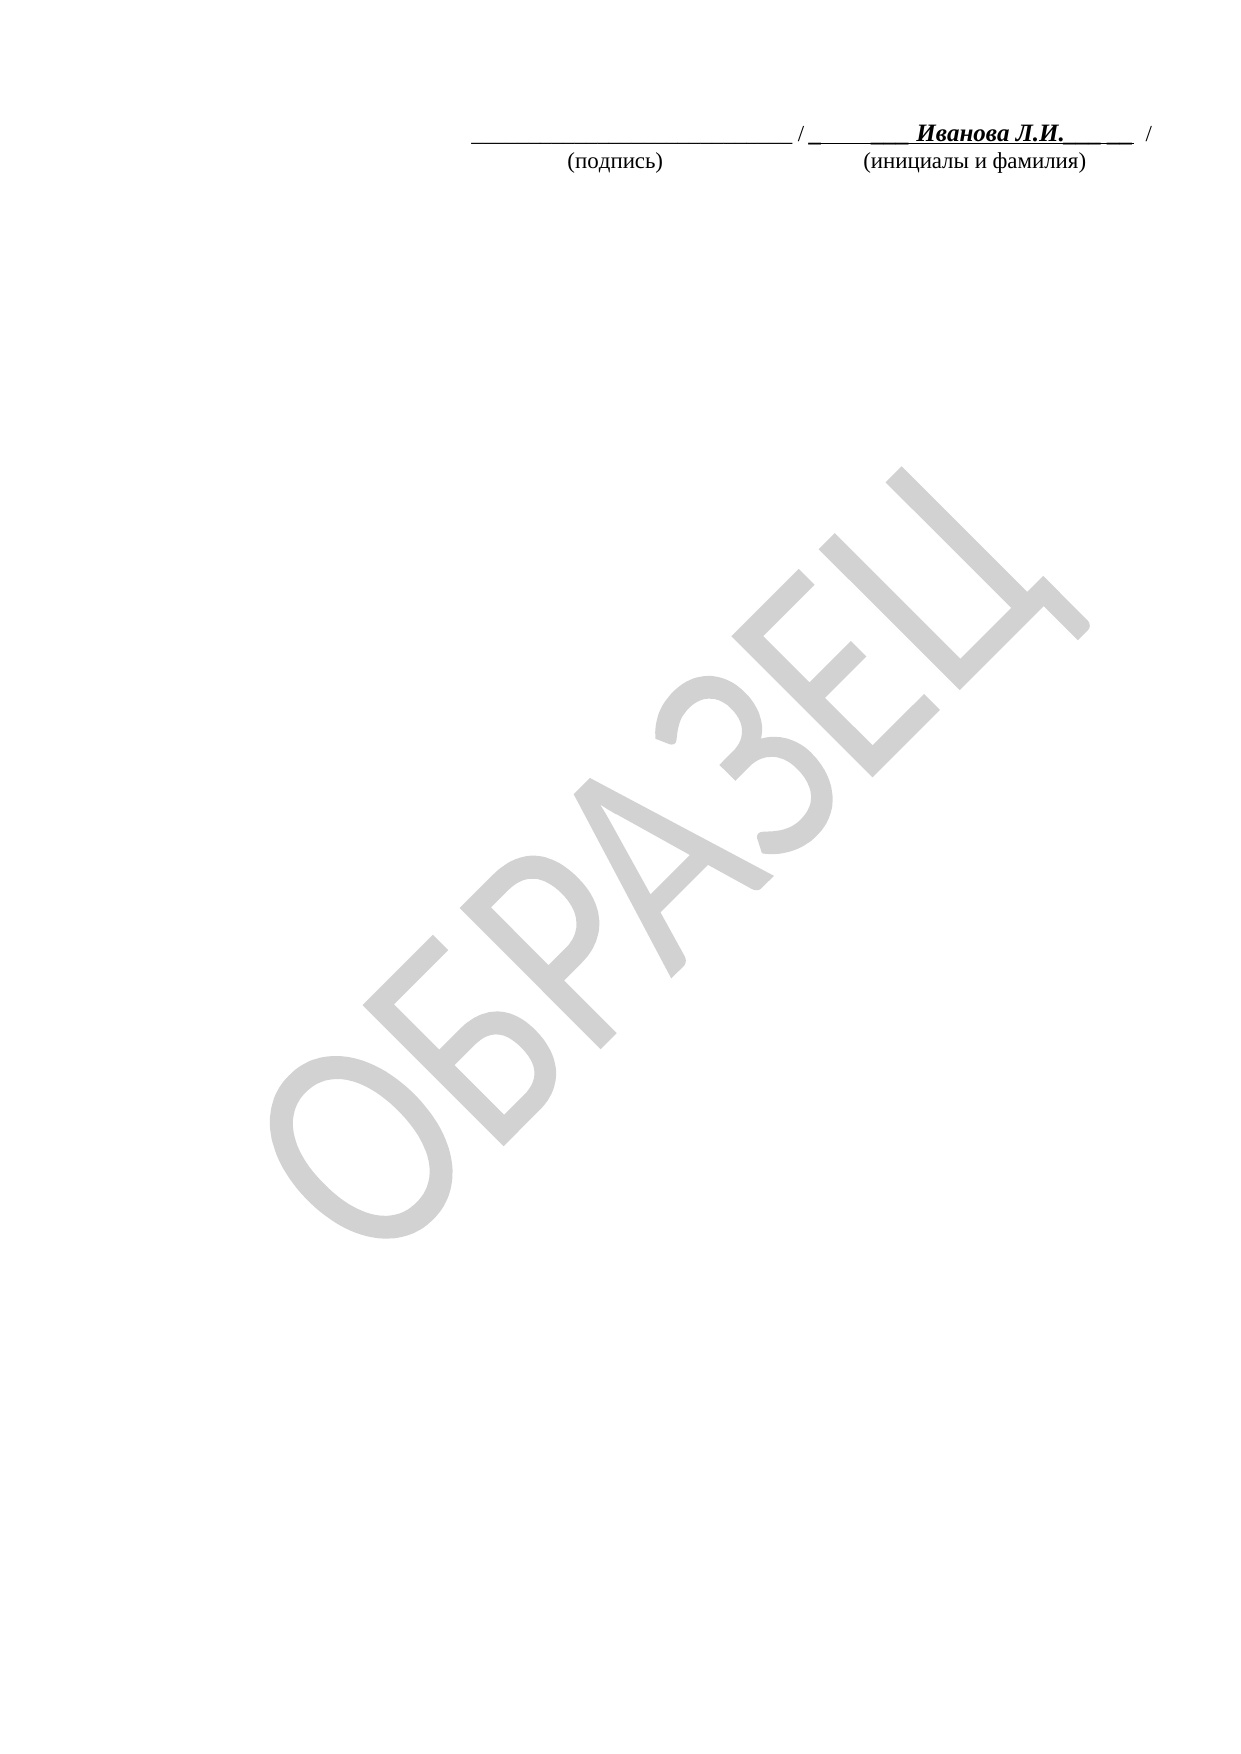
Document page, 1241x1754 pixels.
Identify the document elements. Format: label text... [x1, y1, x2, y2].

text ____________________________ / _ ___ Иванова Л.И.___ __ / [177, 118, 1152, 147]
text (подпись) (инициалы и фамилия) [177, 147, 1152, 173]
